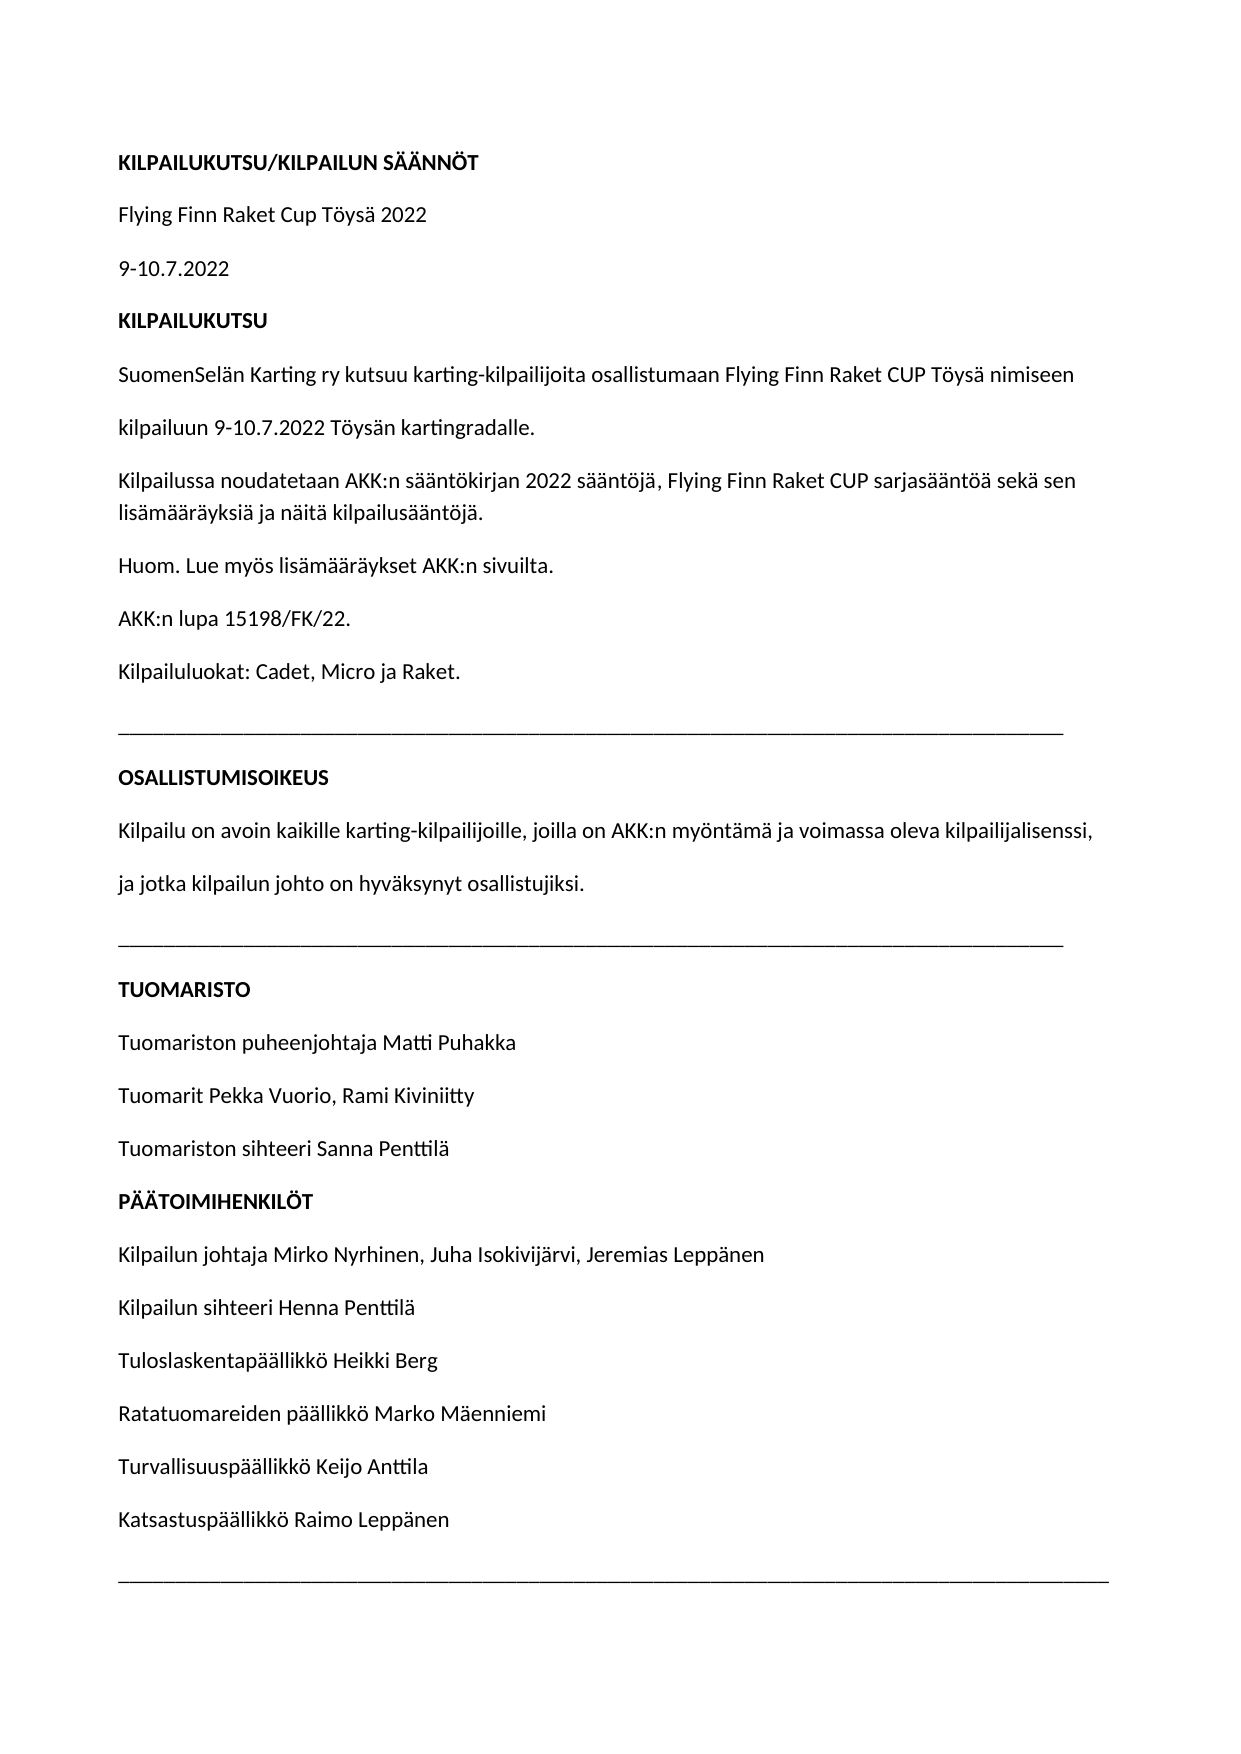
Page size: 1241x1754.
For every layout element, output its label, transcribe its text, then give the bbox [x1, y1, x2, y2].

text Tuloslaskentapäällikkö Heikki Berg [118, 1346, 1122, 1374]
text OSALLISTUMISOIKEUS [118, 763, 1122, 791]
text Kilpailussa noudatetaan AKK:n sääntökirjan 2022 sääntöjä, Flying Finn Raket CUP sarjasääntöä sekä sen lisämääräyksiä ja näitä kilpailusääntöjä. [118, 466, 1122, 526]
text kilpailuun 9-10.7.2022 Töysän kartingradalle. [118, 413, 1122, 441]
text _______________________________________________________________________________________ [118, 1558, 1122, 1586]
text ___________________________________________________________________________________ [118, 922, 1122, 950]
text KILPAILUKUTSU [118, 307, 1122, 335]
text Tuomariston sihteeri Sanna Penttilä [118, 1134, 1122, 1162]
text Kilpailun sihteeri Henna Penttilä [118, 1293, 1122, 1321]
text AKK:n lupa 15198/FK/22. [118, 604, 1122, 632]
text Ratatuomareiden päällikkö Marko Mäenniemi [118, 1399, 1122, 1427]
text KILPAILUKUTSU/KILPAILUN SÄÄNNÖT [118, 148, 1122, 176]
text Kilpailuluokat: Cadet, Micro ja Raket. [118, 657, 1122, 685]
text Huom. Lue myös lisämääräykset AKK:n sivuilta. [118, 551, 1122, 579]
text 9-10.7.2022 [118, 254, 1122, 282]
text ja jotka kilpailun johto on hyväksynyt osallistujiksi. [118, 869, 1122, 897]
text Kilpailun johtaja Mirko Nyrhinen, Juha Isokivijärvi, Jeremias Leppänen [118, 1240, 1122, 1268]
text Tuomariston puheenjohtaja Matti Puhakka [118, 1028, 1122, 1056]
text Tuomarit Pekka Vuorio, Rami Kiviniitty [118, 1081, 1122, 1109]
text ___________________________________________________________________________________ [118, 710, 1122, 738]
text Katsastuspäällikkö Raimo Leppänen [118, 1505, 1122, 1533]
text SuomenSelän Karting ry kutsuu karting-kilpailijoita osallistumaan Flying Finn Raket CUP Töysä nimiseen [118, 360, 1122, 388]
text Turvallisuuspäällikkö Keijo Anttila [118, 1452, 1122, 1480]
text TUOMARISTO [118, 975, 1122, 1003]
text Kilpailu on avoin kaikille karting-kilpailijoille, joilla on AKK:n myöntämä ja voimassa oleva kilpailijalisenssi, [118, 816, 1122, 844]
text PÄÄTOIMIHENKILÖT [118, 1187, 1122, 1215]
text Flying Finn Raket Cup Töysä 2022 [118, 201, 1122, 229]
